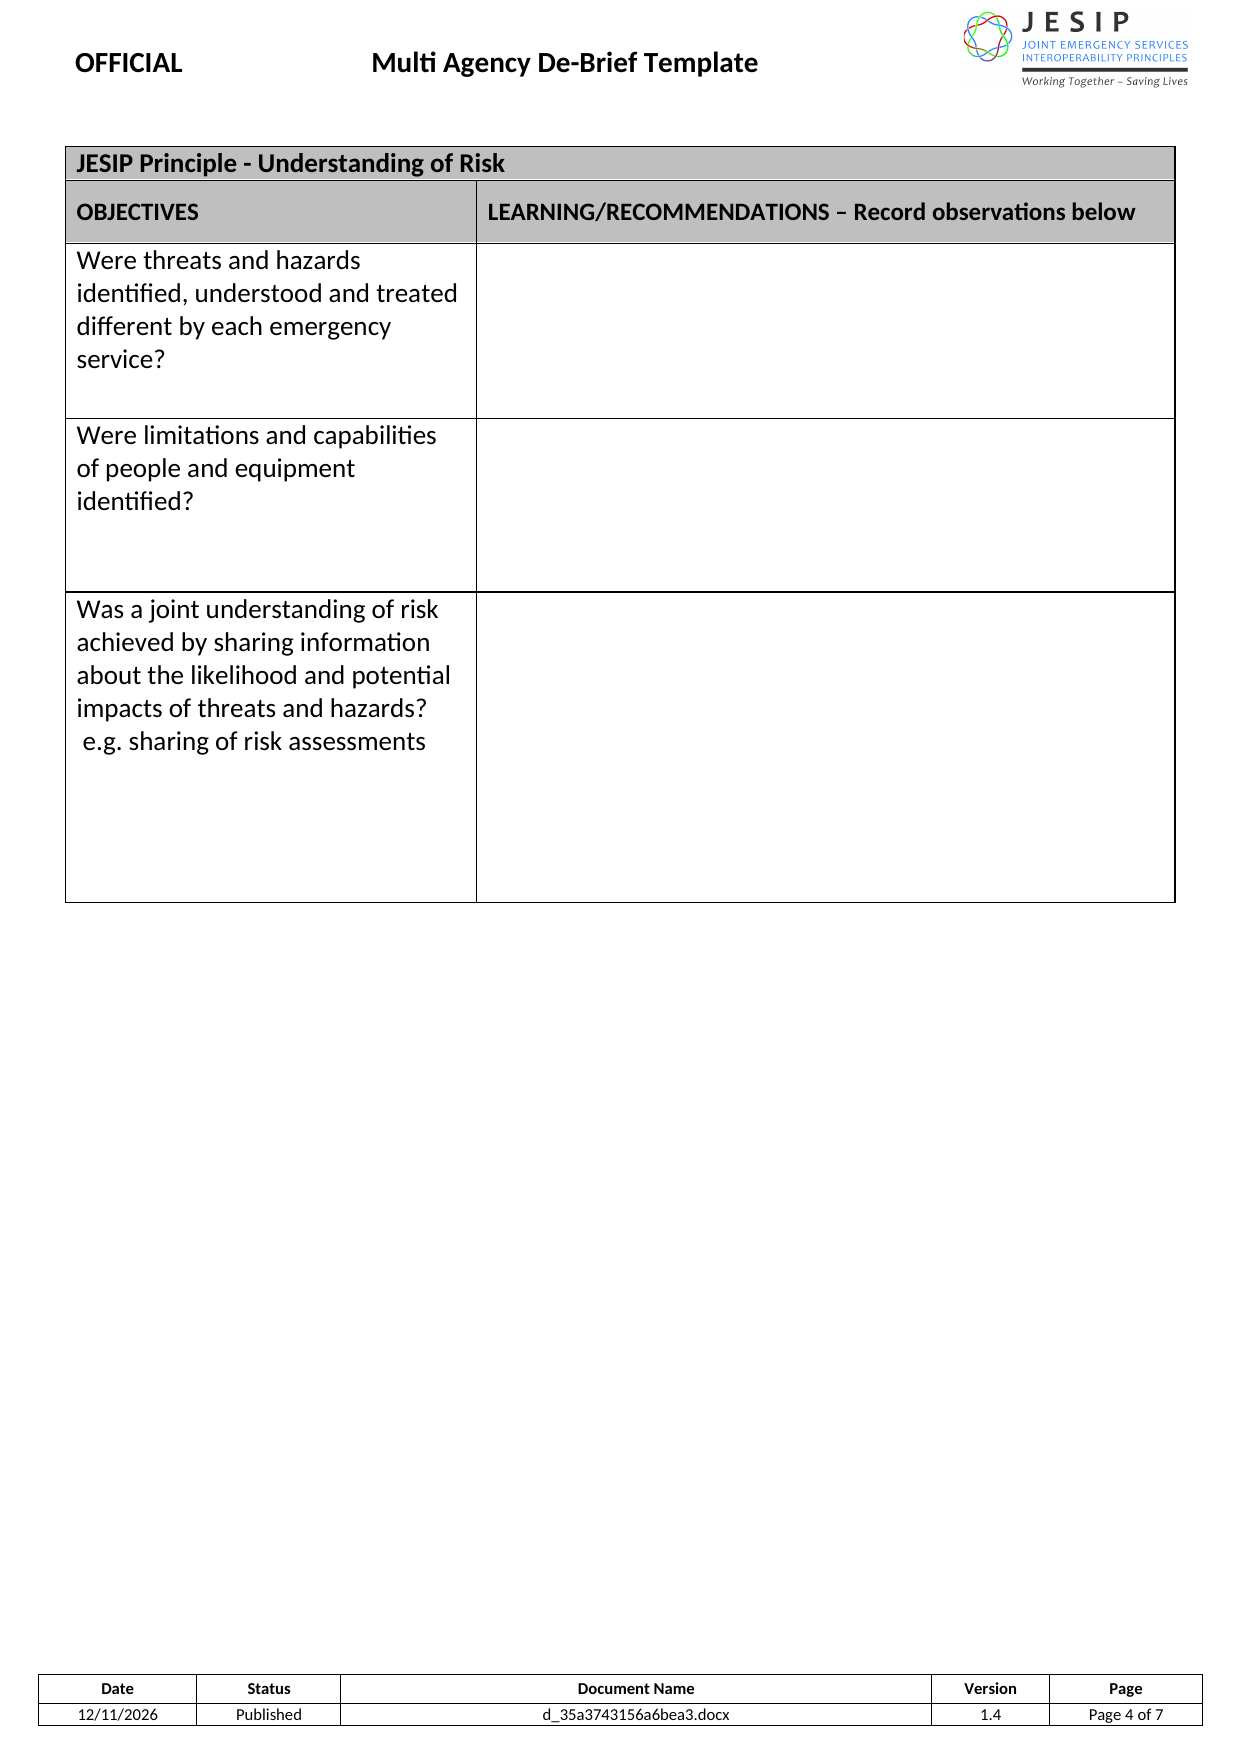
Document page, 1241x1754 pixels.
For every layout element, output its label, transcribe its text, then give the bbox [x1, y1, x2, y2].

table_cell Were limitations and capabilities of people and equipment identified? [66, 419, 476, 591]
table_cell [477, 419, 1174, 591]
table_cell [477, 244, 1174, 417]
table_cell Was a joint understanding of risk achieved by sharing information about the likelihood and potential impacts of threats and hazards? e.g. sharing of risk assessments [66, 593, 476, 902]
table_cell Were threats and hazards identified, understood and treated different by each emergency service? [66, 244, 476, 417]
picture [963, 6, 1189, 88]
table_cell LEARNING/RECOMMENDATIONS – Record observations below [477, 181, 1174, 242]
table_header JESIP Principle - Understanding of Risk [66, 147, 1174, 179]
table_cell OBJECTIVES [66, 181, 476, 242]
table_cell [477, 593, 1174, 902]
